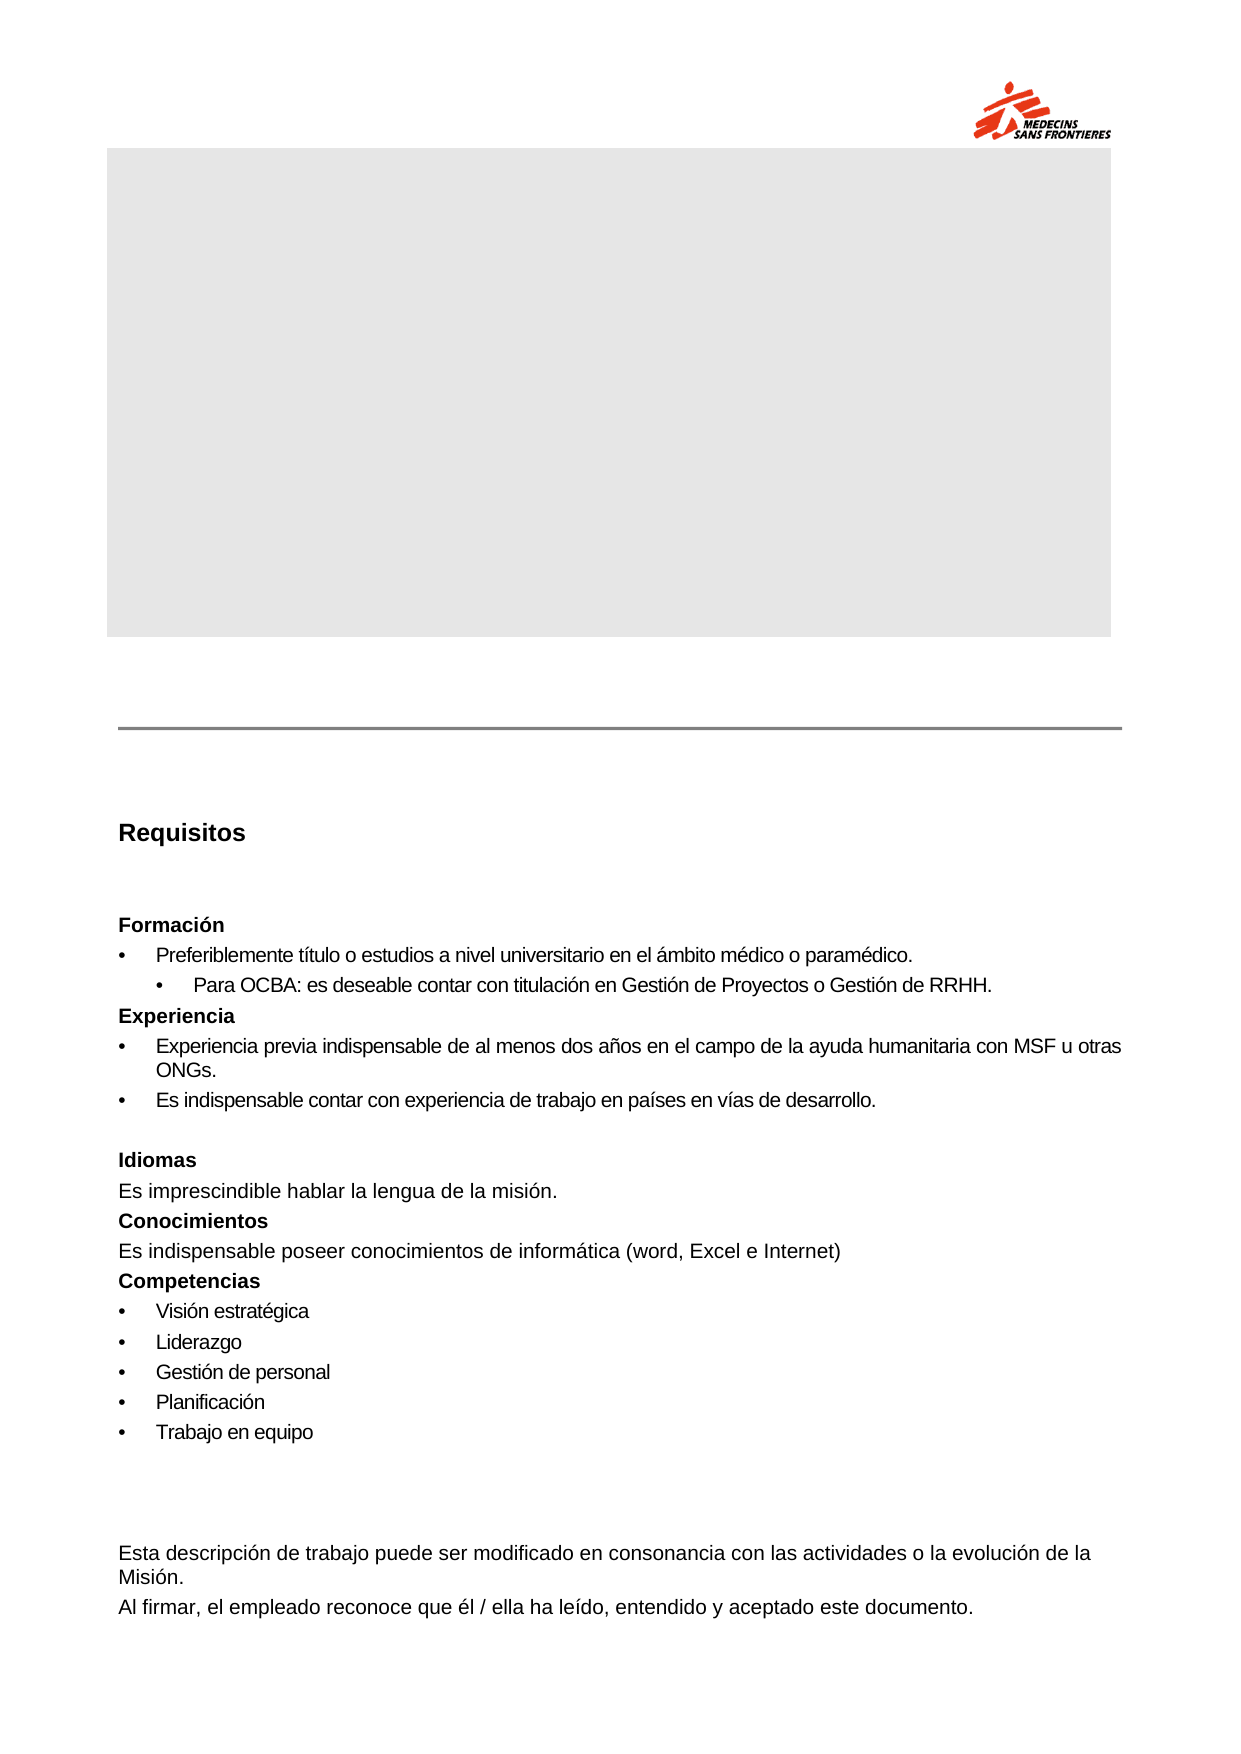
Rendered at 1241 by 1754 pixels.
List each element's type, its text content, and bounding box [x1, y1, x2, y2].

text Al firmar, el empleado reconoce que él / ella ha leído, entendido y aceptado este documento. [118, 1595, 1122, 1619]
text Esta descripción de trabajo puede ser modificado en consonancia con las actividades o la evolución de la Misión. [118, 1541, 1122, 1589]
table_cell [107, 148, 1111, 637]
